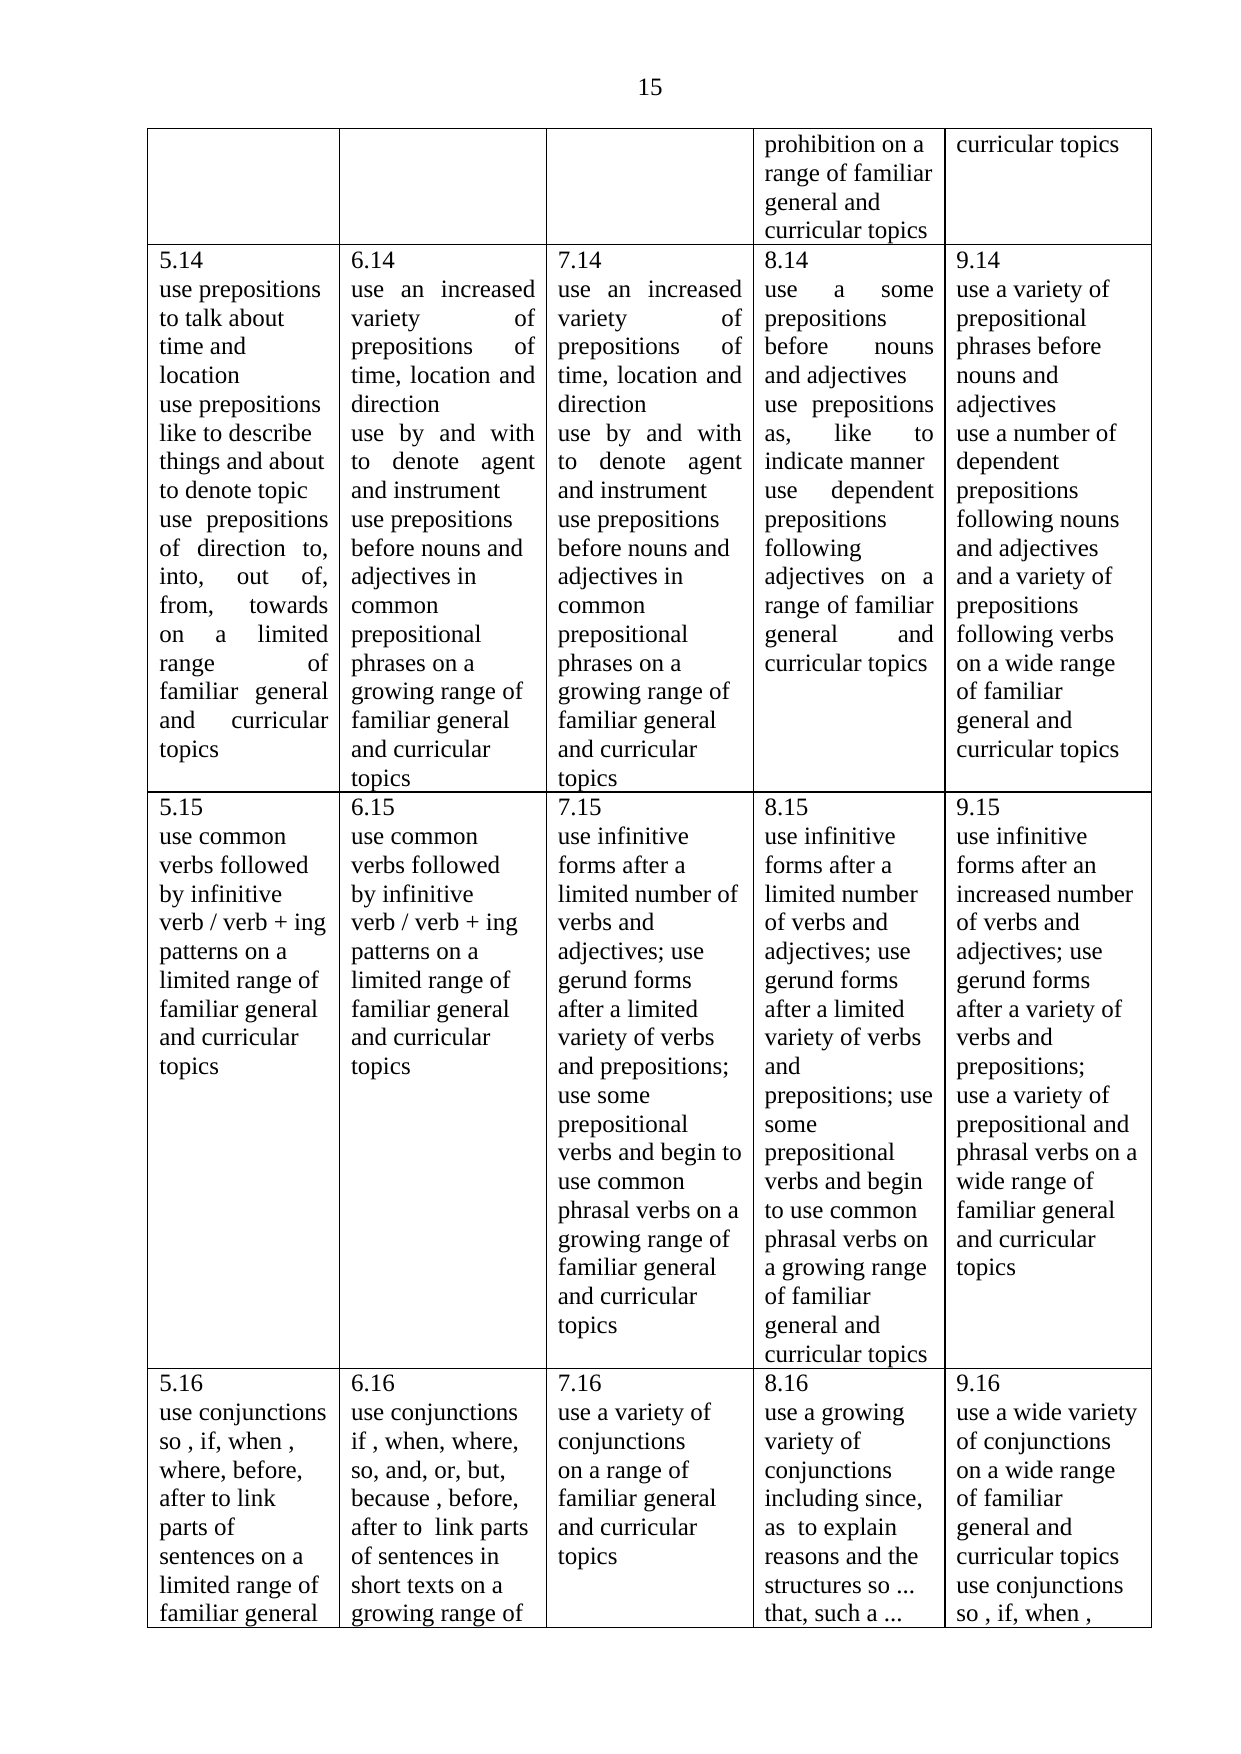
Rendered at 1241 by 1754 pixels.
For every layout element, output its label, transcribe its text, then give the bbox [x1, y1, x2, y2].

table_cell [946, 1369, 1151, 1627]
table_cell 9.14 use a variety of prepositional phrases before nouns and adjectives use a number of dependent prepositions following nouns and adjectives and a variety of prepositions following verbs on a wide range of familiar general and curricular topics [946, 245, 1151, 791]
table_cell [340, 1369, 546, 1627]
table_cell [946, 129, 1151, 244]
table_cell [148, 129, 339, 244]
table_cell 5.15 use common verbs followed by infinitive verb / verb + ing patterns on a limited range of familiar general and curricular topics [148, 793, 339, 1367]
table_cell 5.14 use prepositions to talk about time and location use prepositions like to describe things and about to denote topic use prepositions of direction to, into, out of, from, towards on a limited range of familiar general and curricular topics [148, 245, 339, 791]
table_cell 7.14 use an increased variety of prepositions of time, location and direction use by and with to denote agent and instrument use prepositions before nouns and adjectives in common prepositional phrases on a growing range of familiar general and curricular topics [547, 245, 753, 791]
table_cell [547, 1369, 753, 1627]
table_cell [754, 1369, 944, 1627]
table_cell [754, 129, 944, 244]
table_cell 7.15 use infinitive forms after a limited number of verbs and adjectives; use gerund forms after a limited variety of verbs and prepositions; use some prepositional verbs and begin to use common phrasal verbs on a growing range of familiar general and curricular topics [547, 793, 753, 1367]
table_cell 8.15 use infinitive forms after a limited number of verbs and adjectives; use gerund forms after a limited variety of verbs and prepositions; use some prepositional verbs and begin to use common phrasal verbs on a growing range of familiar general and curricular topics [754, 793, 944, 1367]
table_cell 8.14 use a some prepositions before nouns and adjectives use prepositions as, like to indicate manner use dependent prepositions following adjectives on a range of familiar general and curricular topics [754, 245, 944, 791]
table_cell 9.15 use infinitive forms after an increased number of verbs and adjectives; use gerund forms after a variety of verbs and prepositions; use a variety of prepositional and phrasal verbs on a wide range of familiar general and curricular topics [946, 793, 1151, 1367]
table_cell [547, 129, 753, 244]
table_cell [340, 129, 546, 244]
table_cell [148, 1369, 339, 1627]
table_cell 6.14 use an increased variety of prepositions of time, location and direction use by and with to denote agent and instrument use prepositions before nouns and adjectives in common prepositional phrases on a growing range of familiar general and curricular topics [340, 245, 546, 791]
table_cell 6.15 use common verbs followed by infinitive verb / verb + ing patterns on a limited range of familiar general and curricular topics [340, 793, 546, 1367]
